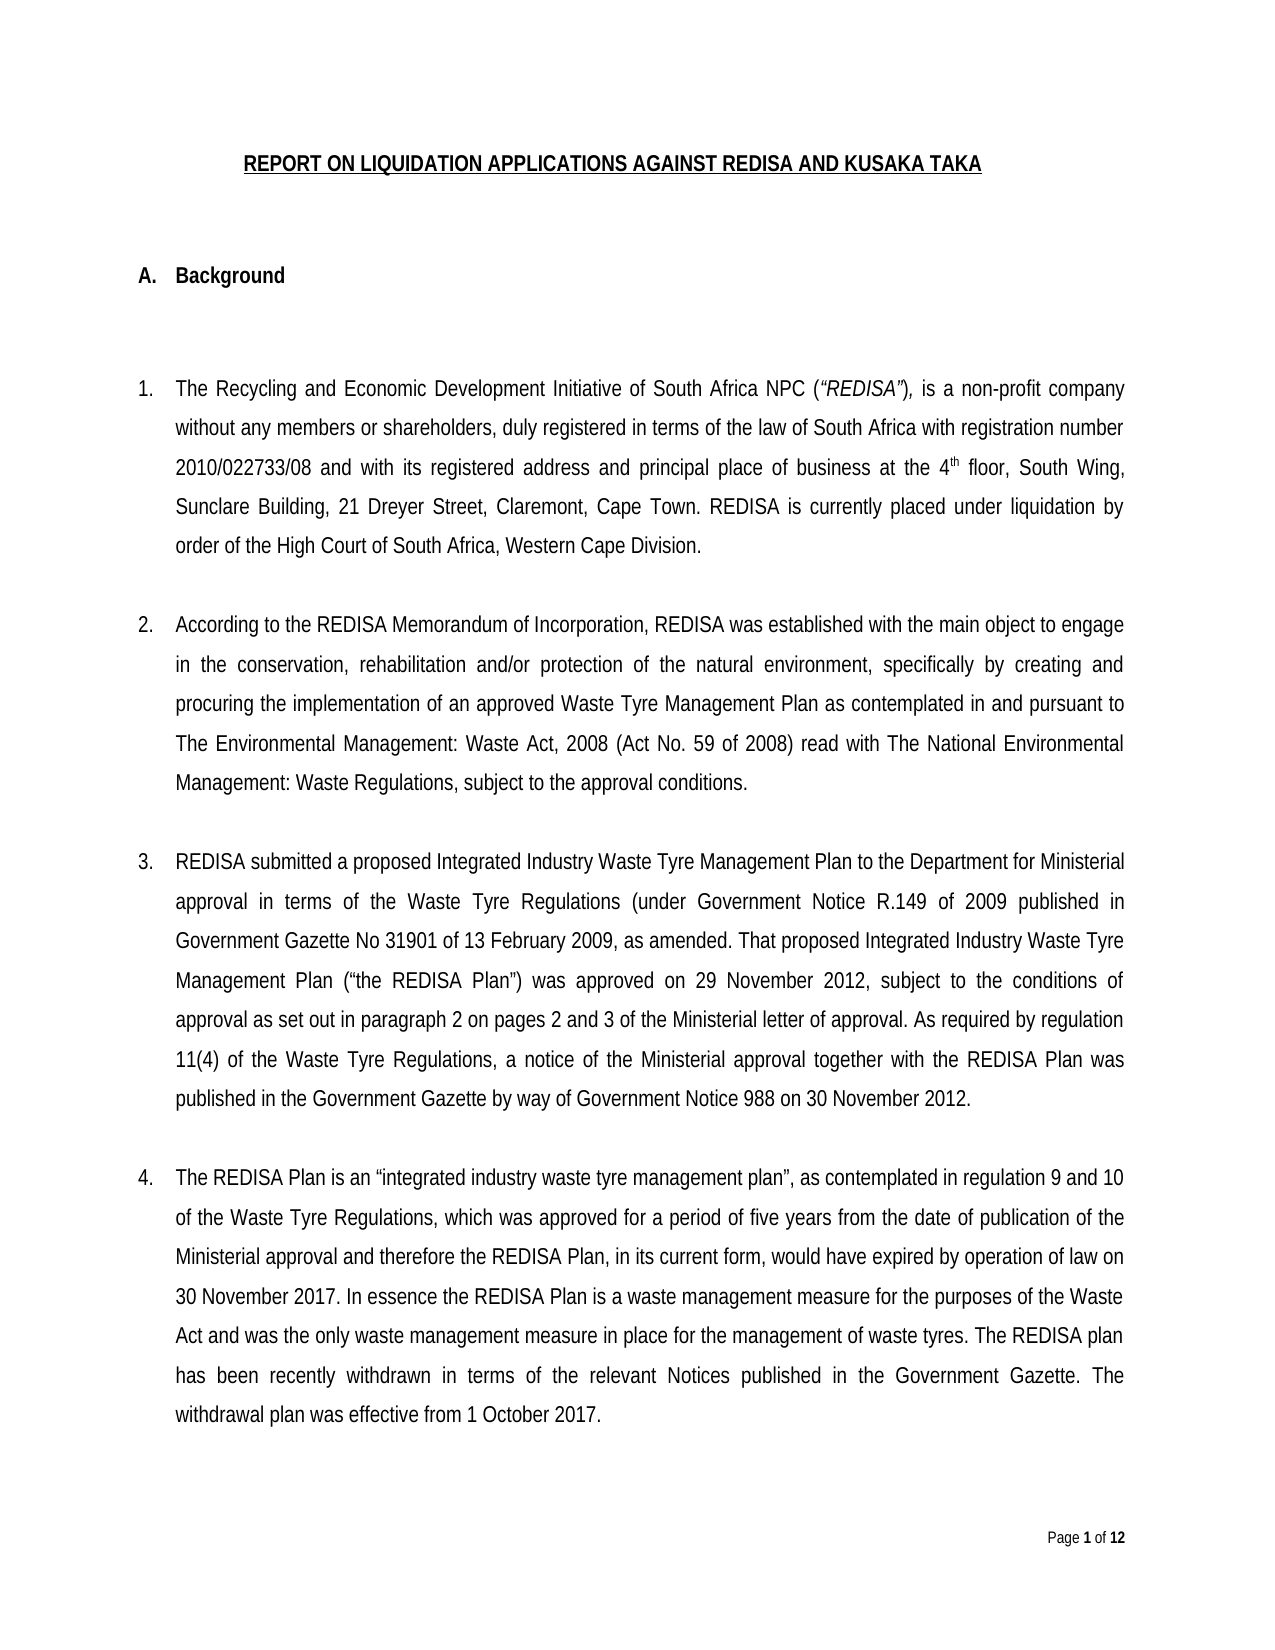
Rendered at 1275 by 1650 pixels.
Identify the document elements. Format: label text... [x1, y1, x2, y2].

list The REDISA Plan is an “integrated industry waste tyre management plan”, as contemplated in regulation 9 and 10 of the Waste Tyre Regulations, which was approved for a period of five years from the date of publication of the Ministerial approval and therefore the REDISA Plan, in its current form, would have expired by operation of law on 30 November 2017. In essence the REDISA Plan is a waste management measure for the purposes of the Waste Act and was the only waste management measure in place for the management of waste tyres. The REDISA plan has been recently withdrawn in terms of the relevant Notices published in the Government Gazette. The withdrawal plan was effective from 1 October 2017. [138, 1164, 1125, 1427]
list Background [138, 262, 1125, 289]
list According to the REDISA Memorandum of Incorporation, REDISA was established with the main object to engage in the conservation, rehabilitation and/or protection of the natural environment, specifically by creating and procuring the implementation of an approved Waste Tyre Management Plan as contemplated in and pursuant to The Environmental Management: Waste Act, 2008 (Act No. 59 of 2008) read with The National Environmental Management: Waste Regulations, subject to the approval conditions. [138, 611, 1125, 796]
list The Recycling and Economic Development Initiative of South Africa NPC (“REDISA”), is a non-profit company without any members or shareholders, duly registered in terms of the law of South Africa with registration number 2010/022733/08 and with its registered address and principal place of business at the 4th floor, South Wing, Sunclare Building, 21 Dreyer Street, Claremont, Cape Town. REDISA is currently placed under liquidation by order of the High Court of South Africa, Western Cape Division. [138, 374, 1125, 559]
text REPORT ON LIQUIDATION APPLICATIONS AGAINST REDISA AND KUSAKA TAKA [100, 150, 1125, 176]
list REDISA submitted a proposed Integrated Industry Waste Tyre Management Plan to the Department for Ministerial approval in terms of the Waste Tyre Regulations (under Government Notice R.149 of 2009 published in Government Gazette No 31901 of 13 February 2009, as amended. That proposed Integrated Industry Waste Tyre Management Plan (“the REDISA Plan”) was approved on 29 November 2012, subject to the conditions of approval as set out in paragraph 2 on pages 2 and 3 of the Ministerial letter of approval. As required by regulation 11(4) of the Waste Tyre Regulations, a notice of the Ministerial approval together with the REDISA Plan was published in the Government Gazette by way of Government Notice 988 on 30 November 2012. [138, 848, 1125, 1112]
